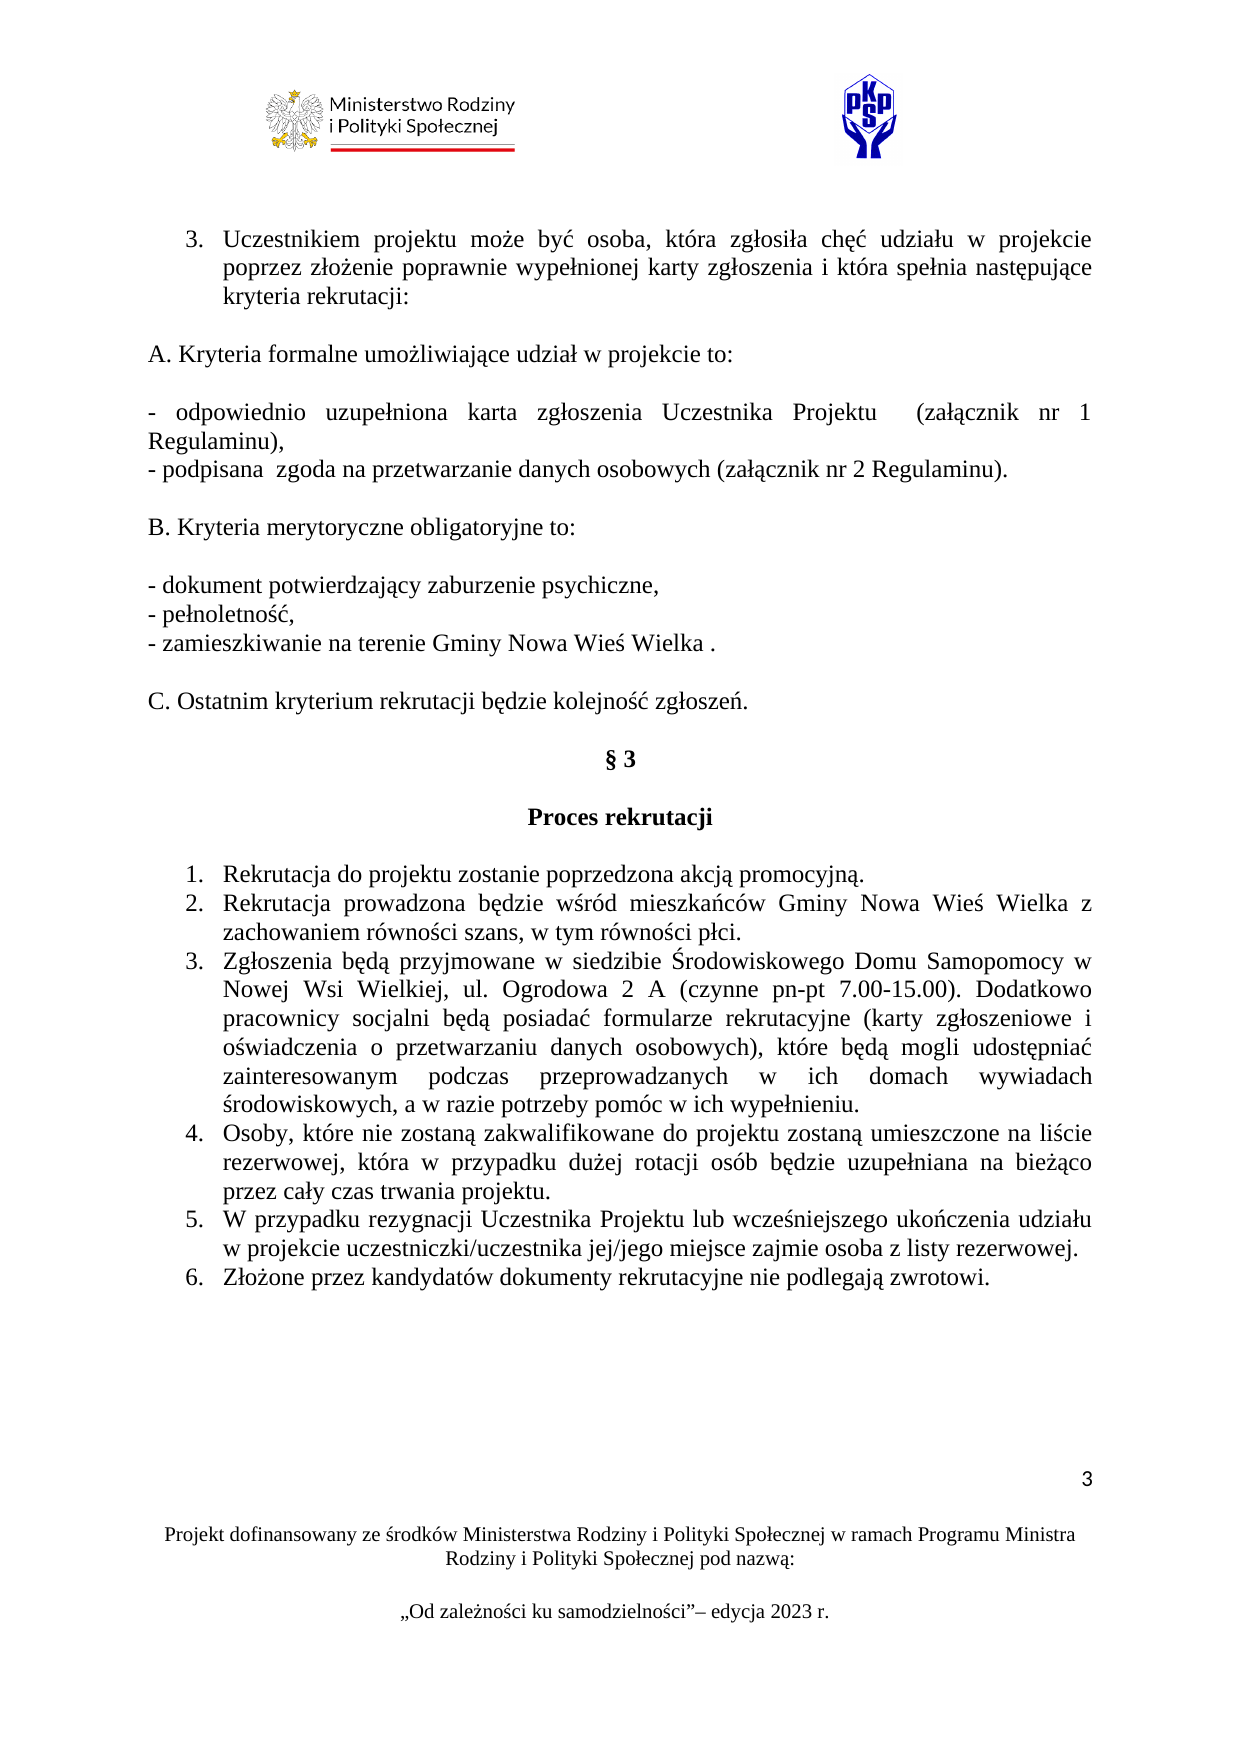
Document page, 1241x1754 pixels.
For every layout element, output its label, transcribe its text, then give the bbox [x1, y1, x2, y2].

text B. Kryteria merytoryczne obligatoryjne to: [148, 512, 1093, 541]
list W przypadku rezygnacji Uczestnika Projektu lub wcześniejszego ukończenia udziału w projekcie uczestniczki/uczestnika jej/jego miejsce zajmie osoba z listy rezerwowej. [185, 1204, 1093, 1262]
list Zgłoszenia będą przyjmowane w siedzibie Środowiskowego Domu Samopomocy w Nowej Wsi Wielkiej, ul. Ogrodowa 2 A (czynne pn-pt 7.00-15.00). Dodatkowo pracownicy socjalni będą posiadać formularze rekrutacyjne (karty zgłoszeniowe i oświadczenia o przetwarzaniu danych osobowych), które będą mogli udostępniać zainteresowanym podczas przeprowadzanych w ich domach wywiadach środowiskowych, a w razie potrzeby pomóc w ich wypełnieniu. [185, 946, 1093, 1118]
picture [833, 73, 904, 166]
list Rekrutacja do projektu zostanie poprzedzona akcją promocyjną. [185, 859, 1093, 888]
text - dokument potwierdzający zaburzenie psychiczne, - pełnoletność, - zamieszkiwanie na terenie Gminy Nowa Wieś Wielka . [148, 570, 1093, 657]
text A. Kryteria formalne umożliwiające udział w projekcie to: [148, 339, 1093, 368]
picture [251, 75, 529, 166]
text Proces rekrutacji [148, 802, 1093, 830]
list Rekrutacja prowadzona będzie wśród mieszkańców Gminy Nowa Wieś Wielka z zachowaniem równości szans, w tym równości płci. [185, 888, 1093, 946]
text C. Ostatnim kryterium rekrutacji będzie kolejność zgłoszeń. [148, 686, 1093, 714]
text - odpowiednio uzupełniona karta zgłoszenia Uczestnika Projektu (załącznik nr 1 Regulaminu), - podpisana zgoda na przetwarzanie danych osobowych (załącznik nr 2 Regulaminu). [148, 397, 1093, 483]
list Uczestnikiem projektu może być osoba, która zgłosiła chęć udziału w projekcie poprzez złożenie poprawnie wypełnionej karty zgłoszenia i która spełnia następujące kryteria rekrutacji: [185, 224, 1093, 310]
text § 3 [148, 744, 1093, 772]
list Osoby, które nie zostaną zakwalifikowane do projektu zostaną umieszczone na liście rezerwowej, która w przypadku dużej rotacji osób będzie uzupełniana na bieżąco przez cały czas trwania projektu. [185, 1118, 1093, 1204]
list Złożone przez kandydatów dokumenty rekrutacyjne nie podlegają zwrotowi. [185, 1262, 1093, 1291]
